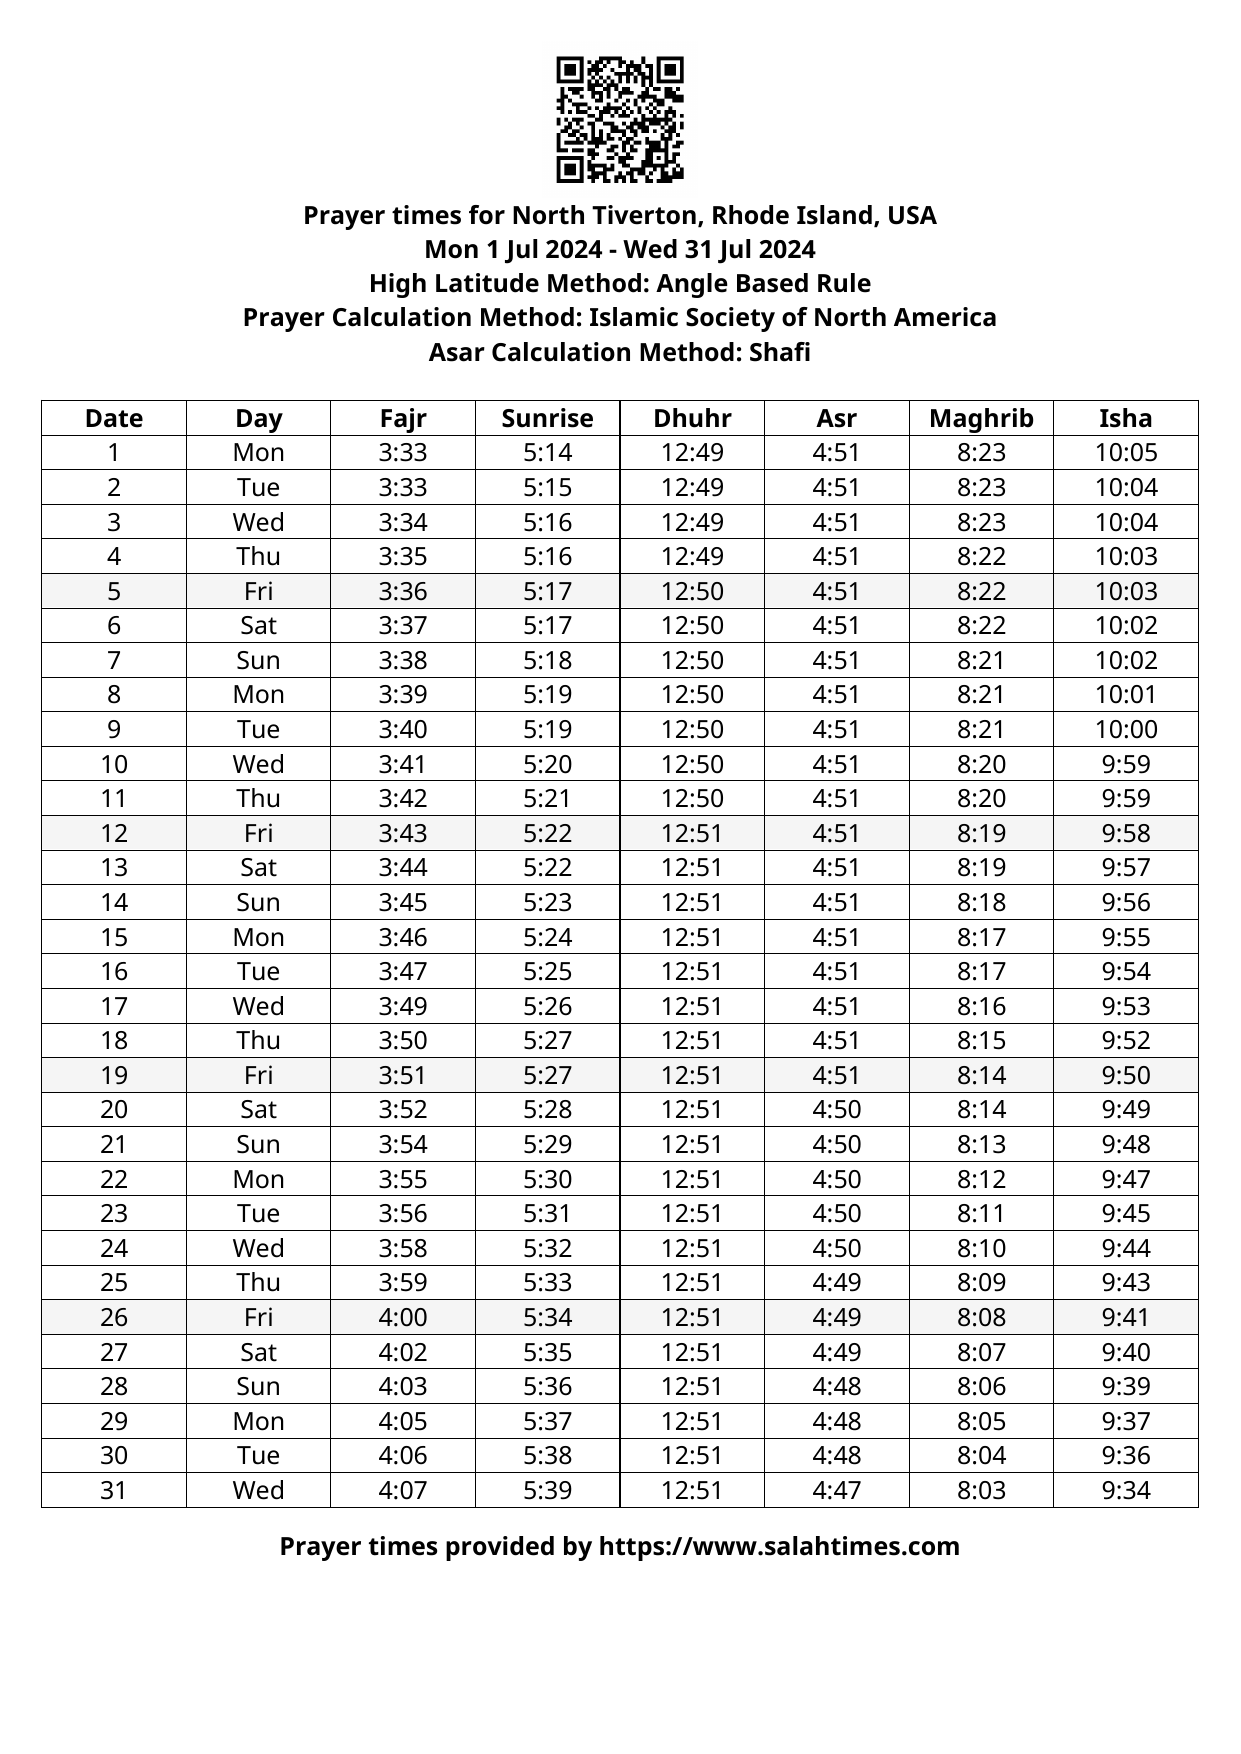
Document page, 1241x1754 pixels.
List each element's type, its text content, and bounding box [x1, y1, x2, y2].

table_cell 5:16 [476, 505, 619, 538]
table_cell 3:55 [331, 1162, 475, 1195]
table_cell 9:56 [1054, 885, 1198, 919]
table_cell Tue [187, 954, 330, 988]
table_cell 12:51 [621, 1162, 764, 1195]
table_cell 4:51 [765, 781, 909, 815]
table_cell 9:54 [1054, 954, 1198, 988]
table_cell 9:48 [1054, 1127, 1198, 1161]
table_cell 3:50 [331, 1024, 475, 1057]
table_cell 10:05 [1054, 436, 1198, 469]
table_cell 3:47 [331, 954, 475, 988]
table_header Maghrib [910, 401, 1053, 434]
table_cell 5:35 [476, 1335, 619, 1368]
table_cell 25 [42, 1266, 186, 1299]
table_cell 4:48 [765, 1404, 909, 1437]
table_cell 3:51 [331, 1058, 475, 1092]
table_cell 3:54 [331, 1127, 475, 1161]
table_cell 8:09 [910, 1266, 1053, 1299]
table_cell 12:51 [621, 1335, 764, 1368]
table_cell 4:07 [331, 1473, 475, 1507]
table_cell Tue [187, 1196, 330, 1230]
table_cell 4:51 [765, 574, 909, 607]
table_cell 5:14 [476, 436, 619, 469]
table_cell 12:51 [621, 1231, 764, 1264]
table_cell 5:16 [476, 539, 619, 573]
table_cell 4:02 [331, 1335, 475, 1368]
table_cell 29 [42, 1404, 186, 1437]
table_cell Tue [187, 470, 330, 504]
table_cell 12:51 [621, 816, 764, 849]
table_cell 12:51 [621, 920, 764, 953]
table_cell 10:03 [1054, 539, 1198, 573]
table_cell 5:27 [476, 1058, 619, 1092]
table_cell 4:05 [331, 1404, 475, 1437]
table_cell 9:44 [1054, 1231, 1198, 1264]
table_cell 4:51 [765, 436, 909, 469]
table_cell 3:33 [331, 470, 475, 504]
table_cell Sun [187, 885, 330, 919]
table_cell 5:23 [476, 885, 619, 919]
table_cell 8:07 [910, 1335, 1053, 1368]
table_cell 8:14 [910, 1093, 1053, 1126]
table_cell 3:45 [331, 885, 475, 919]
table_cell 4:51 [765, 920, 909, 953]
table_cell Sun [187, 1127, 330, 1161]
table_cell 9 [42, 712, 186, 746]
table_header Sunrise [476, 401, 619, 434]
table_cell Mon [187, 678, 330, 711]
table_cell 4:51 [765, 747, 909, 780]
table_cell 4:50 [765, 1093, 909, 1126]
table_cell 3:58 [331, 1231, 475, 1264]
table_cell 10:04 [1054, 505, 1198, 538]
table_cell 8:22 [910, 539, 1053, 573]
table_cell Sat [187, 1093, 330, 1126]
table_cell 14 [42, 885, 186, 919]
table_cell 12:51 [621, 989, 764, 1022]
table_cell 4:03 [331, 1369, 475, 1403]
table_cell 5 [42, 574, 186, 607]
table_cell 5:30 [476, 1162, 619, 1195]
table_cell 5:31 [476, 1196, 619, 1230]
table_header Dhuhr [621, 401, 764, 434]
table_cell 3:46 [331, 920, 475, 953]
table_cell 23 [42, 1196, 186, 1230]
table_header Asr [765, 401, 909, 434]
table_cell Fri [187, 1058, 330, 1092]
table_cell Sat [187, 1335, 330, 1368]
table_cell 5:29 [476, 1127, 619, 1161]
table_cell 12:50 [621, 678, 764, 711]
table_cell 5:26 [476, 989, 619, 1022]
table_cell 24 [42, 1231, 186, 1264]
table_cell 12:49 [621, 436, 764, 469]
table_cell 3:59 [331, 1266, 475, 1299]
table_cell 4:51 [765, 678, 909, 711]
table_cell Mon [187, 1404, 330, 1437]
table_cell 12:50 [621, 781, 764, 815]
table_cell 12:50 [621, 574, 764, 607]
table_cell 12:51 [621, 954, 764, 988]
table_cell 4:51 [765, 539, 909, 573]
table_cell 8:10 [910, 1231, 1053, 1264]
table_cell 4:50 [765, 1127, 909, 1161]
table_cell 15 [42, 920, 186, 953]
table_cell 5:27 [476, 1024, 619, 1057]
table_cell 8:18 [910, 885, 1053, 919]
table_cell 12:51 [621, 1369, 764, 1403]
table_cell 9:45 [1054, 1196, 1198, 1230]
table_cell 8:17 [910, 920, 1053, 953]
table_cell 3:33 [331, 436, 475, 469]
table_cell 9:50 [1054, 1058, 1198, 1092]
table_cell 4:51 [765, 712, 909, 746]
table_cell 8:20 [910, 781, 1053, 815]
table_cell 10:02 [1054, 643, 1198, 677]
table_cell 8:19 [910, 851, 1053, 884]
table_cell 8:16 [910, 989, 1053, 1022]
table_cell 5:36 [476, 1369, 619, 1403]
table_cell 6 [42, 609, 186, 642]
table_cell 8:05 [910, 1404, 1053, 1437]
table_cell 5:33 [476, 1266, 619, 1299]
table_cell 12:50 [621, 643, 764, 677]
table_cell 3:56 [331, 1196, 475, 1230]
table_cell 12:51 [621, 1404, 764, 1437]
table_cell Tue [187, 712, 330, 746]
table_cell 8:14 [910, 1058, 1053, 1092]
table_cell 3:44 [331, 851, 475, 884]
table_cell 8:06 [910, 1369, 1053, 1403]
table_cell 10:03 [1054, 574, 1198, 607]
table_cell 10:00 [1054, 712, 1198, 746]
table_cell 5:22 [476, 851, 619, 884]
table_cell 12:49 [621, 470, 764, 504]
table_cell 8:11 [910, 1196, 1053, 1230]
table_cell 4:51 [765, 816, 909, 849]
text Prayer times for North Tiverton, Rhode Island, USA [42, 198, 1198, 232]
table_cell 8:21 [910, 712, 1053, 746]
table_cell 9:59 [1054, 747, 1198, 780]
table_cell 18 [42, 1024, 186, 1057]
table_cell 12:51 [621, 1473, 764, 1507]
table_cell 4:00 [331, 1300, 475, 1334]
table_cell 9:34 [1054, 1473, 1198, 1507]
table_cell 12:51 [621, 1196, 764, 1230]
table_cell 8:17 [910, 954, 1053, 988]
table_cell 30 [42, 1439, 186, 1472]
table_cell 9:47 [1054, 1162, 1198, 1195]
table_cell 10:04 [1054, 470, 1198, 504]
table_cell 4:50 [765, 1162, 909, 1195]
table_cell 3:40 [331, 712, 475, 746]
table_cell 8:12 [910, 1162, 1053, 1195]
table_cell 12:49 [621, 539, 764, 573]
text High Latitude Method: Angle Based Rule [42, 266, 1198, 300]
table_cell 4:49 [765, 1300, 909, 1334]
table_cell 5:34 [476, 1300, 619, 1334]
table_cell 22 [42, 1162, 186, 1195]
table_cell 4:48 [765, 1439, 909, 1472]
table_cell 10:02 [1054, 609, 1198, 642]
table_cell 16 [42, 954, 186, 988]
table_cell Wed [187, 989, 330, 1022]
table_cell 4:49 [765, 1335, 909, 1368]
table_cell Wed [187, 1231, 330, 1264]
table_cell 9:49 [1054, 1093, 1198, 1126]
table_cell 3:43 [331, 816, 475, 849]
table_cell 27 [42, 1335, 186, 1368]
table_cell 4:51 [765, 1024, 909, 1057]
table_cell 28 [42, 1369, 186, 1403]
table_cell 5:25 [476, 954, 619, 988]
table_cell 5:20 [476, 747, 619, 780]
table_cell 20 [42, 1093, 186, 1126]
table_cell Mon [187, 920, 330, 953]
table_cell 9:36 [1054, 1439, 1198, 1472]
table_cell 5:21 [476, 781, 619, 815]
table_cell 5:19 [476, 678, 619, 711]
table_cell 4:51 [765, 989, 909, 1022]
table_cell 3 [42, 505, 186, 538]
table_cell 19 [42, 1058, 186, 1092]
table_cell 12:51 [621, 1266, 764, 1299]
table_cell 3:36 [331, 574, 475, 607]
table_cell 8 [42, 678, 186, 711]
table_cell 5:17 [476, 609, 619, 642]
table_cell 5:37 [476, 1404, 619, 1437]
table_cell 4:51 [765, 851, 909, 884]
table_cell Mon [187, 1162, 330, 1195]
table_cell 12:51 [621, 1058, 764, 1092]
table_cell Thu [187, 539, 330, 573]
table_header Date [42, 401, 186, 434]
table_cell 5:17 [476, 574, 619, 607]
table_cell 5:19 [476, 712, 619, 746]
table_cell 21 [42, 1127, 186, 1161]
table_cell 9:39 [1054, 1369, 1198, 1403]
text Mon 1 Jul 2024 - Wed 31 Jul 2024 [42, 232, 1198, 266]
table_cell 3:34 [331, 505, 475, 538]
table_cell 4:51 [765, 505, 909, 538]
table_cell 8:08 [910, 1300, 1053, 1334]
table_cell 4:51 [765, 954, 909, 988]
table_header Fajr [331, 401, 475, 434]
table_cell 5:22 [476, 816, 619, 849]
table_cell 3:37 [331, 609, 475, 642]
text Prayer Calculation Method: Islamic Society of North America [42, 300, 1198, 334]
table_cell 1 [42, 436, 186, 469]
table_cell 9:52 [1054, 1024, 1198, 1057]
table_cell 3:38 [331, 643, 475, 677]
table_cell Sun [187, 1369, 330, 1403]
table_cell Thu [187, 1024, 330, 1057]
table_cell 12:50 [621, 609, 764, 642]
table_cell 10 [42, 747, 186, 780]
table_cell 12:51 [621, 885, 764, 919]
table_cell 12:51 [621, 1439, 764, 1472]
table_cell 8:23 [910, 436, 1053, 469]
table_cell 9:37 [1054, 1404, 1198, 1437]
table_header Isha [1054, 401, 1198, 434]
table_cell 5:32 [476, 1231, 619, 1264]
table_cell 5:15 [476, 470, 619, 504]
table_cell 4:50 [765, 1196, 909, 1230]
table_cell Fri [187, 1300, 330, 1334]
table_cell 9:53 [1054, 989, 1198, 1022]
table_cell 8:23 [910, 505, 1053, 538]
table_cell 8:03 [910, 1473, 1053, 1507]
table_cell 12:50 [621, 712, 764, 746]
table_cell Fri [187, 816, 330, 849]
table_cell 3:35 [331, 539, 475, 573]
table_header Day [187, 401, 330, 434]
table_cell 4:51 [765, 470, 909, 504]
table_cell 2 [42, 470, 186, 504]
table_cell 3:41 [331, 747, 475, 780]
table_cell Sat [187, 609, 330, 642]
table_cell Wed [187, 747, 330, 780]
table_cell 3:52 [331, 1093, 475, 1126]
table_cell 4:51 [765, 1058, 909, 1092]
table_cell Wed [187, 1473, 330, 1507]
table_cell 8:21 [910, 678, 1053, 711]
table_cell Fri [187, 574, 330, 607]
table_cell 8:15 [910, 1024, 1053, 1057]
table_cell 5:38 [476, 1439, 619, 1472]
table_cell Sat [187, 851, 330, 884]
table_cell Wed [187, 505, 330, 538]
table_cell 13 [42, 851, 186, 884]
table_cell 8:23 [910, 470, 1053, 504]
table_cell 8:04 [910, 1439, 1053, 1472]
table_cell 3:42 [331, 781, 475, 815]
table_cell 4:51 [765, 885, 909, 919]
table_cell 9:41 [1054, 1300, 1198, 1334]
picture [542, 41, 699, 198]
table_cell 9:40 [1054, 1335, 1198, 1368]
table_cell 9:58 [1054, 816, 1198, 849]
table_cell 11 [42, 781, 186, 815]
table_cell 8:22 [910, 574, 1053, 607]
table_cell 4:49 [765, 1266, 909, 1299]
table_cell 9:43 [1054, 1266, 1198, 1299]
table_cell 12:51 [621, 1300, 764, 1334]
table_cell 7 [42, 643, 186, 677]
table_cell 31 [42, 1473, 186, 1507]
table_cell 17 [42, 989, 186, 1022]
table_cell 4:51 [765, 609, 909, 642]
table_cell 12:51 [621, 851, 764, 884]
table_cell 3:39 [331, 678, 475, 711]
text Prayer times provided by https://www.salahtimes.com [42, 1528, 1198, 1563]
table_cell 10:01 [1054, 678, 1198, 711]
table_cell 8:22 [910, 609, 1053, 642]
table_cell 12:51 [621, 1127, 764, 1161]
table_cell 9:55 [1054, 920, 1198, 953]
table_cell 8:21 [910, 643, 1053, 677]
table_cell 12 [42, 816, 186, 849]
table_cell 4:51 [765, 643, 909, 677]
table_cell 3:49 [331, 989, 475, 1022]
table_cell 5:39 [476, 1473, 619, 1507]
table_cell 4:47 [765, 1473, 909, 1507]
table_cell 12:50 [621, 747, 764, 780]
table_cell Sun [187, 643, 330, 677]
table_cell Mon [187, 436, 330, 469]
table_cell 26 [42, 1300, 186, 1334]
table_cell 8:13 [910, 1127, 1053, 1161]
table_cell 8:19 [910, 816, 1053, 849]
table_cell 9:57 [1054, 851, 1198, 884]
table_cell 4:50 [765, 1231, 909, 1264]
table_cell 12:51 [621, 1093, 764, 1126]
table_cell 4:06 [331, 1439, 475, 1472]
text Asar Calculation Method: Shafi [42, 334, 1198, 368]
table_cell Thu [187, 781, 330, 815]
table_cell 5:18 [476, 643, 619, 677]
table_cell Tue [187, 1439, 330, 1472]
table_cell Thu [187, 1266, 330, 1299]
table_cell 9:59 [1054, 781, 1198, 815]
table_cell 4 [42, 539, 186, 573]
table_cell 8:20 [910, 747, 1053, 780]
table_cell 12:49 [621, 505, 764, 538]
table_cell 5:24 [476, 920, 619, 953]
table_cell 12:51 [621, 1024, 764, 1057]
table_cell 4:48 [765, 1369, 909, 1403]
table_cell 5:28 [476, 1093, 619, 1126]
